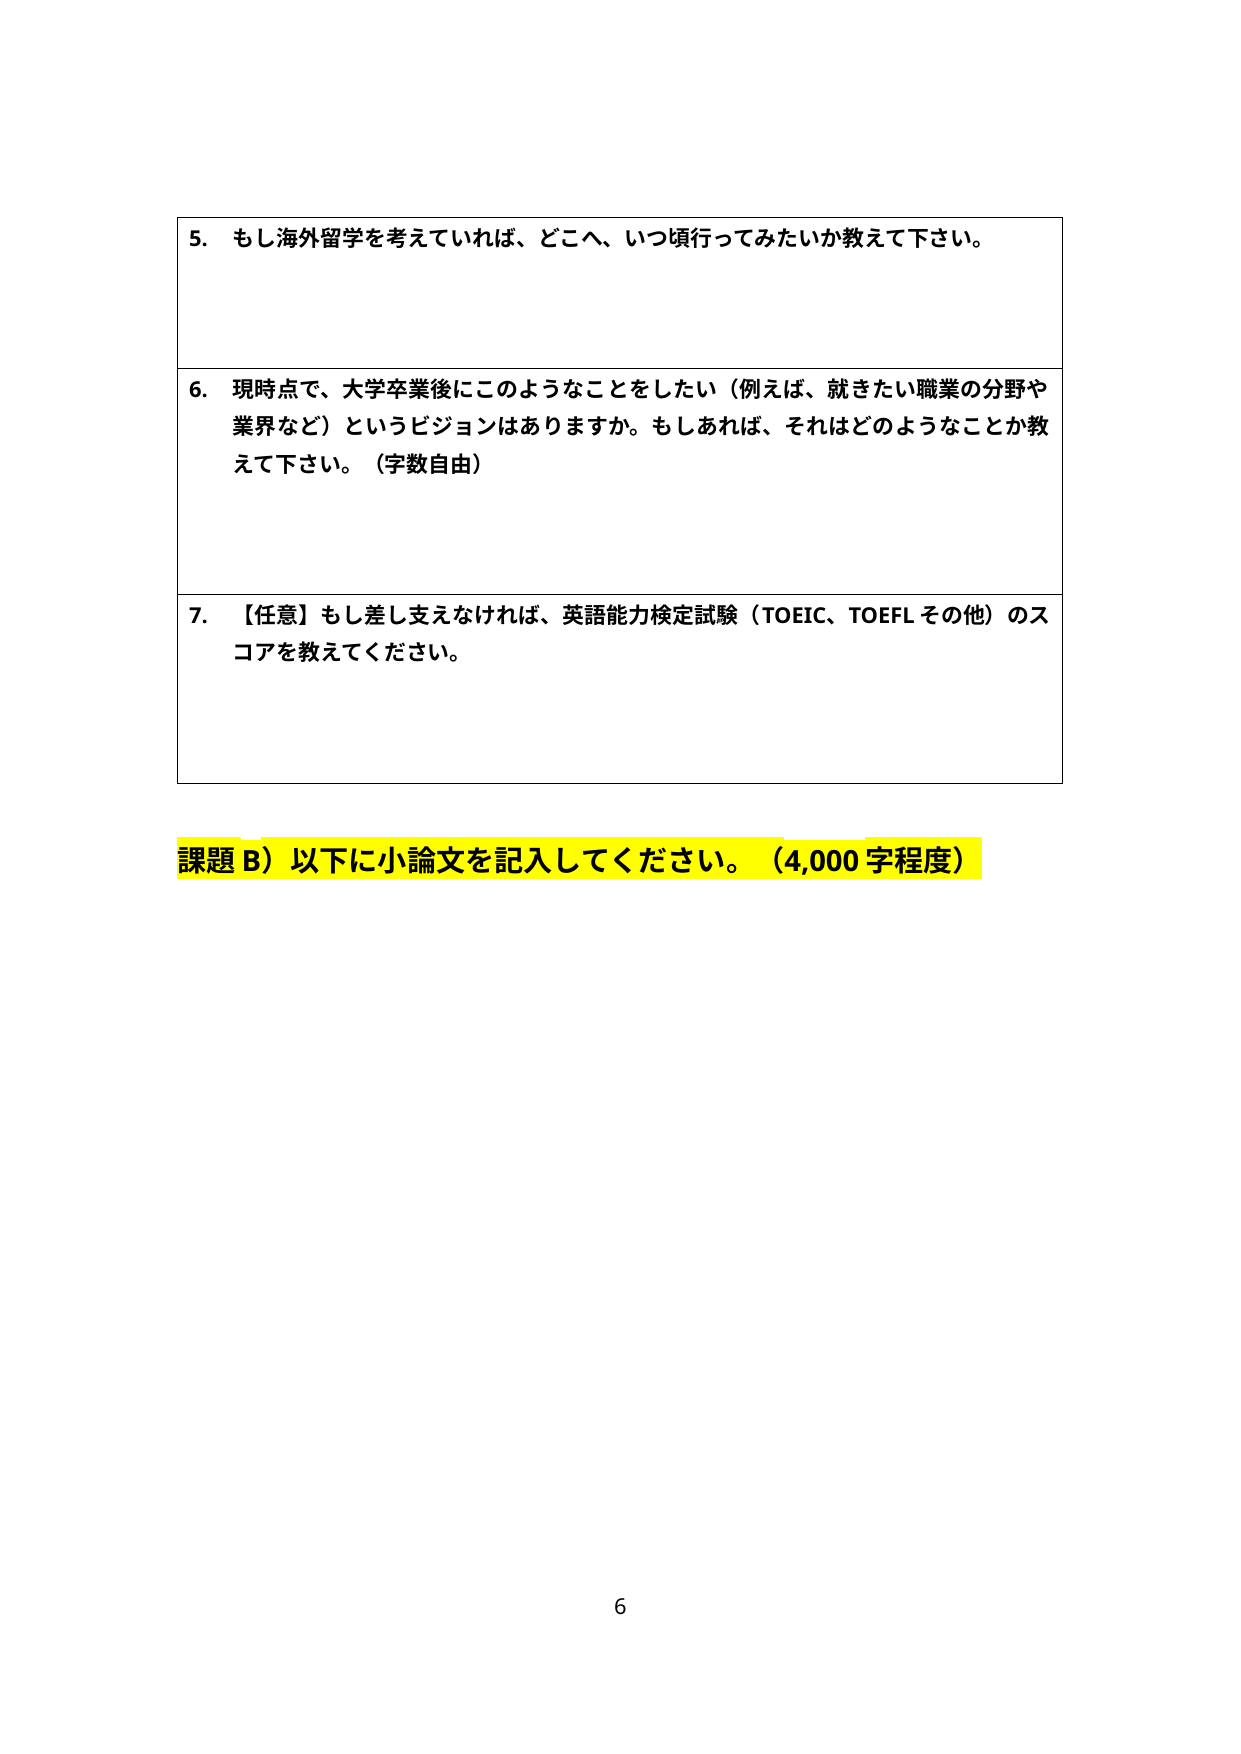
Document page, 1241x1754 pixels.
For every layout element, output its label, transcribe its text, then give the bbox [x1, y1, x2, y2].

text 課題B）以下に小論文を記入してください。（4,000字程度） [177, 821, 1063, 896]
table_cell 【任意】もし差し支えなければ、英語能力検定試験（TOEIC、TOEFLその他）のスコアを教えてください。 [178, 595, 1062, 782]
table_cell もし海外留学を考えていれば、どこへ、いつ頃行ってみたいか教えて下さい。 [178, 218, 1062, 368]
table_cell 現時点で、大学卒業後にこのようなことをしたい（例えば、就きたい職業の分野や業界など）というビジョンはありますか。もしあれば、それはどのようなことか教えて下さい。（字数自由） [178, 369, 1062, 594]
